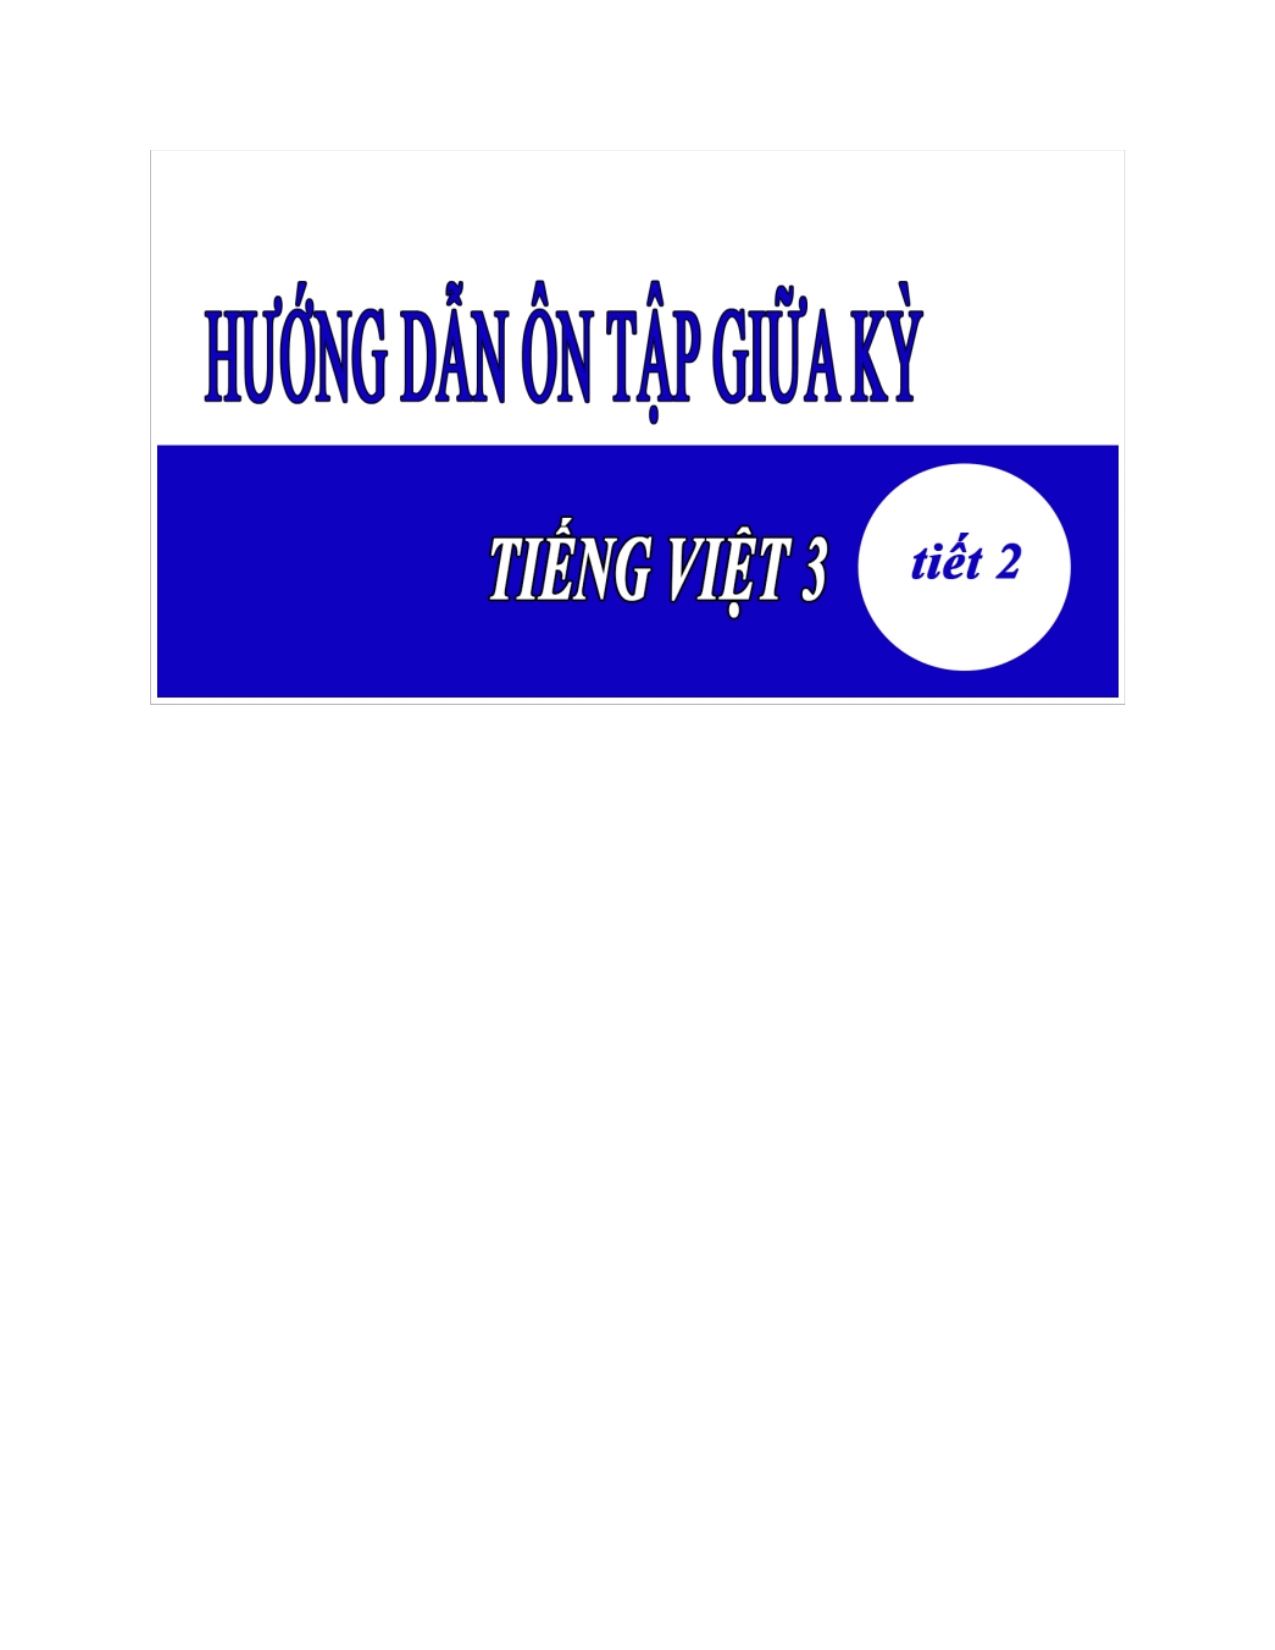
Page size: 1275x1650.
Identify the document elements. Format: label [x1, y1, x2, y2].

picture [150, 150, 1125, 705]
